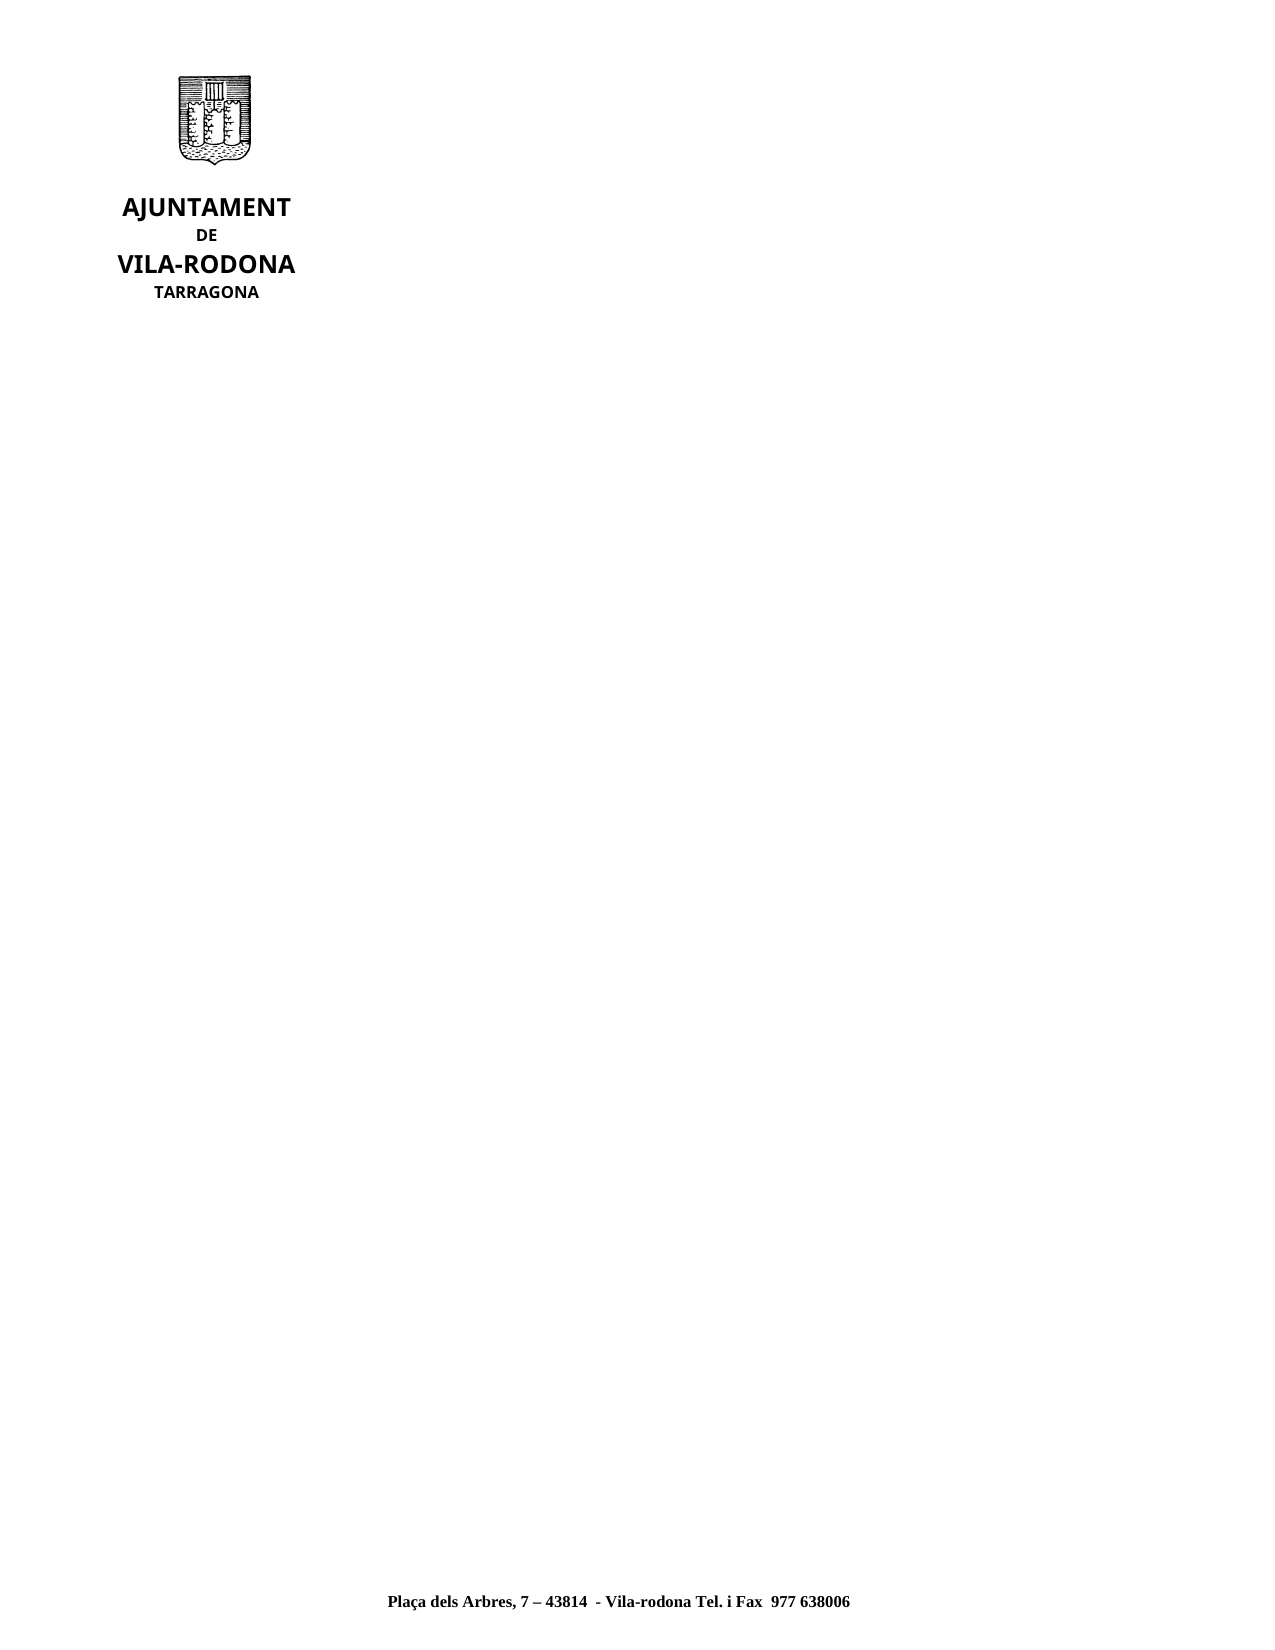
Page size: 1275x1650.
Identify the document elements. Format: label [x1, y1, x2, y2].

picture [177, 75, 252, 166]
